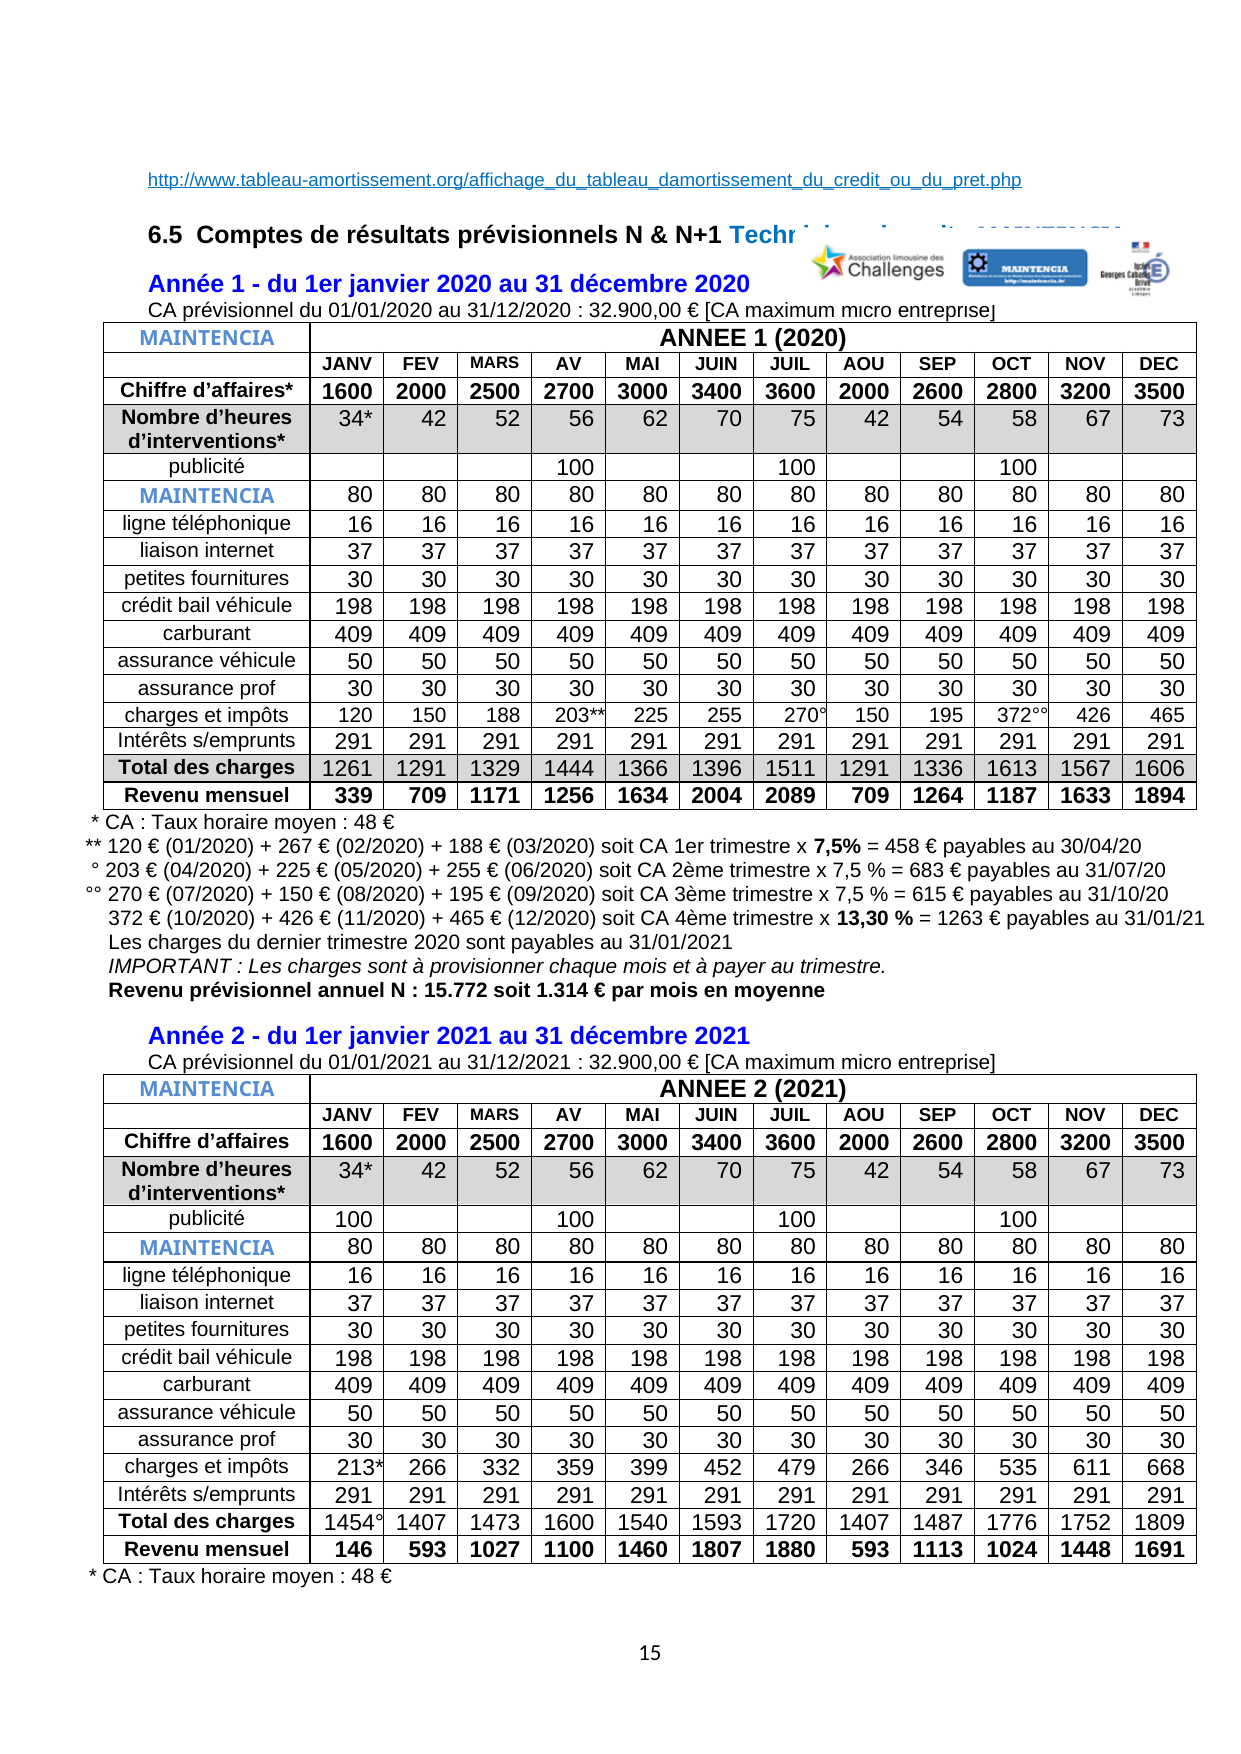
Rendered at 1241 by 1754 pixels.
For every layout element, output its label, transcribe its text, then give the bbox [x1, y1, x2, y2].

table_cell [384, 454, 457, 480]
table_cell 16 [458, 511, 531, 537]
text ** 120 € (01/2020) + 267 € (02/2020) + 188 € (03/2020) soit CA 1er trimestre x 7,5% = 458 € payables au 30/04/20 [74, 834, 1211, 858]
table_cell 465 [1123, 703, 1196, 727]
table_cell 100 [532, 1206, 605, 1232]
table_cell 30 [1123, 1427, 1196, 1453]
table_cell 16 [532, 1263, 605, 1289]
table_cell 291 [458, 1482, 531, 1508]
table_cell 30 [606, 566, 679, 592]
table_cell 709 [827, 783, 900, 809]
table_cell 37 [311, 538, 383, 565]
table_cell 1448 [1049, 1536, 1122, 1563]
table_cell 62 [606, 405, 679, 453]
table_cell 50 [754, 1400, 826, 1426]
table_cell 1567 [1049, 755, 1122, 781]
table_cell 30 [532, 1317, 605, 1344]
table_cell 80 [458, 481, 531, 510]
table_cell 1264 [901, 783, 974, 809]
table_cell 339 [311, 783, 383, 809]
table_cell 75 [754, 1157, 826, 1204]
table_cell 30 [901, 1317, 974, 1344]
table_cell 80 [754, 481, 826, 510]
table_cell ligne téléphonique [104, 511, 309, 537]
table_cell 291 [1123, 728, 1196, 754]
table_cell 2700 [532, 1129, 605, 1156]
table_cell 30 [975, 1427, 1048, 1453]
table_cell 30 [754, 675, 826, 702]
table_cell 1600 [532, 1509, 605, 1535]
table_cell 16 [901, 1263, 974, 1289]
table_cell 1613 [975, 755, 1048, 781]
table_cell 198 [606, 593, 679, 619]
table_cell 1171 [458, 783, 531, 809]
table_cell 80 [384, 481, 457, 510]
table_cell 1444 [532, 755, 605, 781]
table_cell 150 [384, 703, 457, 727]
table_cell 198 [311, 1345, 383, 1371]
table_cell 270° [754, 703, 826, 727]
table_cell 37 [754, 538, 826, 565]
table_cell NOV [1049, 353, 1122, 377]
table_header ANNEE 1 (2020) [311, 323, 1196, 352]
table_cell petites fournitures [104, 1317, 309, 1344]
table_cell 409 [901, 621, 974, 647]
table_cell carburant [104, 621, 309, 647]
table_cell 30 [606, 1317, 679, 1344]
table_cell 2500 [458, 1129, 531, 1156]
table_cell MAINTENCIA [104, 1233, 309, 1261]
table_cell [311, 454, 383, 480]
table_cell 291 [384, 728, 457, 754]
table_cell 30 [606, 675, 679, 702]
table_cell 409 [754, 621, 826, 647]
table_cell charges et impôts [104, 703, 309, 727]
table_cell 1407 [384, 1509, 457, 1535]
table_cell 54 [901, 405, 974, 453]
table_cell 80 [975, 1233, 1048, 1261]
table_cell 75 [754, 405, 826, 453]
table_cell 42 [384, 1157, 457, 1204]
table_cell 50 [384, 648, 457, 674]
table_cell 291 [827, 728, 900, 754]
table_cell 1024 [975, 1536, 1048, 1563]
table_cell 30 [975, 675, 1048, 702]
table_cell 80 [458, 1233, 531, 1261]
table_cell charges et impôts [104, 1454, 309, 1481]
table_cell 1460 [606, 1536, 679, 1563]
table_cell 30 [975, 1317, 1048, 1344]
table_cell petites fournitures [104, 566, 309, 592]
table_header MAINTENCIA [104, 1075, 309, 1103]
table_cell 16 [311, 1263, 383, 1289]
table_cell [384, 1206, 457, 1232]
table_cell 146 [311, 1536, 383, 1563]
table_cell 80 [827, 481, 900, 510]
table_cell 409 [458, 1372, 531, 1398]
table_cell 30 [901, 1427, 974, 1453]
table_cell 37 [680, 538, 753, 565]
table_cell 1329 [458, 755, 531, 781]
table_cell 50 [311, 648, 383, 674]
table_cell 30 [975, 566, 1048, 592]
table_cell 409 [606, 1372, 679, 1398]
table_cell 255 [680, 703, 753, 727]
table_cell AV [532, 1104, 605, 1128]
table_cell 100 [975, 1206, 1048, 1232]
table_cell 409 [827, 621, 900, 647]
text Année 1 - du 1er janvier 2020 au 31 décembre 2020 [148, 269, 795, 298]
table_cell [680, 454, 753, 480]
table_cell 16 [1049, 511, 1122, 537]
table_cell 30 [458, 566, 531, 592]
table_cell 30 [680, 566, 753, 592]
table_cell assurance véhicule [104, 648, 309, 674]
table_cell 1291 [384, 755, 457, 781]
table_cell 30 [827, 675, 900, 702]
table_cell 291 [1049, 728, 1122, 754]
table_cell 80 [311, 481, 383, 510]
table_cell 198 [754, 1345, 826, 1371]
table_cell 50 [458, 648, 531, 674]
table_cell 266 [827, 1454, 900, 1481]
table_cell 3500 [1123, 1129, 1196, 1156]
table_cell Revenu mensuel [104, 783, 309, 809]
table_cell 58 [975, 405, 1048, 453]
table_cell 30 [1049, 1317, 1122, 1344]
table_cell 1473 [458, 1509, 531, 1535]
table_cell 1809 [1123, 1509, 1196, 1535]
table_cell 409 [1049, 621, 1122, 647]
table_cell 198 [532, 1345, 605, 1371]
table_cell 291 [975, 1482, 1048, 1508]
table_cell 1256 [532, 783, 605, 809]
table_cell 80 [384, 1233, 457, 1261]
table_cell NOV [1049, 1104, 1122, 1128]
table_cell 100 [975, 454, 1048, 480]
table_cell [1123, 454, 1196, 480]
table_cell 37 [680, 1290, 753, 1316]
table_cell 198 [1049, 1345, 1122, 1371]
table_cell 1187 [975, 783, 1048, 809]
text * CA : Taux horaire moyen : 48 € [88, 1564, 1152, 1588]
table_cell 16 [1049, 1263, 1122, 1289]
table_cell 479 [754, 1454, 826, 1481]
table_cell 70 [680, 1157, 753, 1204]
table_cell 50 [606, 1400, 679, 1426]
table_cell AOU [827, 353, 900, 377]
table_cell 30 [458, 1317, 531, 1344]
table_cell 80 [606, 1233, 679, 1261]
table_cell 16 [680, 1263, 753, 1289]
table_cell assurance véhicule [104, 1400, 309, 1426]
table_cell 198 [458, 1345, 531, 1371]
table_cell 198 [901, 1345, 974, 1371]
table_cell 50 [975, 1400, 1048, 1426]
table_cell 709 [384, 783, 457, 809]
table_cell 409 [975, 1372, 1048, 1398]
table_cell 30 [680, 1427, 753, 1453]
table_cell 1606 [1123, 755, 1196, 781]
table_cell 1511 [754, 755, 826, 781]
table_cell 80 [901, 481, 974, 510]
table_cell 70 [680, 405, 753, 453]
table_cell 1880 [754, 1536, 826, 1563]
table_cell OCT [975, 353, 1048, 377]
table_cell 198 [680, 1345, 753, 1371]
table_cell 58 [975, 1157, 1048, 1204]
table_cell 37 [606, 538, 679, 565]
table_cell 291 [532, 728, 605, 754]
table_cell MAINTENCIA [104, 481, 309, 510]
table_cell 198 [458, 593, 531, 619]
table_cell 30 [901, 675, 974, 702]
table_cell 120 [311, 703, 383, 727]
table_cell 30 [532, 566, 605, 592]
table_cell 80 [311, 1233, 383, 1261]
table_cell 291 [754, 1482, 826, 1508]
table_cell 30 [532, 1427, 605, 1453]
table_cell 80 [606, 481, 679, 510]
table_cell 30 [384, 1427, 457, 1453]
table_cell 2089 [754, 783, 826, 809]
text Revenu prévisionnel annuel N : 15.772 soit 1.314 € par mois en moyenne [74, 978, 1226, 1002]
table_cell 50 [827, 648, 900, 674]
table_cell 80 [754, 1233, 826, 1261]
table_cell 52 [458, 1157, 531, 1204]
table_cell 399 [606, 1454, 679, 1481]
text CA prévisionnel du 01/01/2020 au 31/12/2020 : 32.900,00 € [CA maximum micro entreprise] [148, 298, 1152, 322]
table_cell 42 [384, 405, 457, 453]
table_cell JUIL [754, 1104, 826, 1128]
table_header MAINTENCIA [104, 323, 309, 352]
table_cell 1454° [311, 1509, 383, 1535]
table_cell 225 [606, 703, 679, 727]
table_cell 409 [384, 1372, 457, 1398]
table_cell 409 [458, 621, 531, 647]
table_cell 1894 [1123, 783, 1196, 809]
table_cell 50 [458, 1400, 531, 1426]
table_cell Chiffre d’affaires* [104, 378, 309, 404]
table_cell Intérêts s/emprunts [104, 728, 309, 754]
table_cell assurance prof [104, 1427, 309, 1453]
table_cell 16 [606, 511, 679, 537]
table_cell liaison internet [104, 1290, 309, 1316]
table_cell 1540 [606, 1509, 679, 1535]
table_cell 409 [311, 1372, 383, 1398]
table_cell 16 [754, 511, 826, 537]
table_cell MARS [458, 353, 531, 377]
table_cell 409 [680, 621, 753, 647]
table_cell 332 [458, 1454, 531, 1481]
table_cell 37 [901, 538, 974, 565]
table_cell [104, 353, 309, 377]
table_cell [1049, 454, 1122, 480]
table_cell AV [532, 353, 605, 377]
table_cell 16 [532, 511, 605, 537]
table_cell 80 [975, 481, 1048, 510]
table_cell 426 [1049, 703, 1122, 727]
table_cell OCT [975, 1104, 1048, 1128]
table_cell 42 [827, 1157, 900, 1204]
table_cell 80 [1123, 481, 1196, 510]
table_cell [827, 1206, 900, 1232]
table_cell 30 [606, 1427, 679, 1453]
table_cell 1291 [827, 755, 900, 781]
table_cell 409 [680, 1372, 753, 1398]
table_cell 100 [754, 1206, 826, 1232]
table_cell 16 [827, 511, 900, 537]
table_cell 50 [532, 1400, 605, 1426]
table_cell 2000 [384, 1129, 457, 1156]
table_cell 1100 [532, 1536, 605, 1563]
table_cell 30 [827, 1317, 900, 1344]
table_cell 50 [754, 648, 826, 674]
table_cell 291 [754, 728, 826, 754]
table_cell 37 [754, 1290, 826, 1316]
table_cell 52 [458, 405, 531, 453]
table_cell 203** [532, 703, 605, 727]
table_cell 30 [754, 566, 826, 592]
table_cell JANV [311, 353, 383, 377]
text CA prévisionnel du 01/01/2021 au 31/12/2021 : 32.900,00 € [CA maximum micro entreprise] [148, 1049, 1152, 1073]
table_cell 1633 [1049, 783, 1122, 809]
table_cell 16 [311, 511, 383, 537]
table_cell 198 [1123, 1345, 1196, 1371]
table_cell SEP [901, 1104, 974, 1128]
table_cell Chiffre d’affaires [104, 1129, 309, 1156]
table_cell 30 [458, 1427, 531, 1453]
table_cell 30 [1049, 1427, 1122, 1453]
table_cell 50 [532, 648, 605, 674]
table_cell 2700 [532, 378, 605, 404]
table_cell 409 [901, 1372, 974, 1398]
table_cell 54 [901, 1157, 974, 1204]
table_cell 198 [311, 593, 383, 619]
picture [810, 235, 1180, 298]
table_cell 30 [754, 1317, 826, 1344]
table_cell 42 [827, 405, 900, 453]
table_cell 188 [458, 703, 531, 727]
table_cell 198 [1049, 593, 1122, 619]
table_cell 30 [384, 1317, 457, 1344]
table_cell 37 [1123, 1290, 1196, 1316]
table_cell 16 [1123, 511, 1196, 537]
table_cell 16 [458, 1263, 531, 1289]
table_cell 291 [458, 728, 531, 754]
table_cell 16 [975, 1263, 1048, 1289]
table_cell 80 [532, 481, 605, 510]
table_cell 3500 [1123, 378, 1196, 404]
table_cell 50 [1049, 648, 1122, 674]
table_cell JUIN [680, 1104, 753, 1128]
table_cell 30 [384, 675, 457, 702]
table_cell 37 [458, 538, 531, 565]
table_cell 1593 [680, 1509, 753, 1535]
table_cell [1049, 1206, 1122, 1232]
table_cell 73 [1123, 1157, 1196, 1204]
table_cell 80 [680, 481, 753, 510]
table_cell MAI [606, 1104, 679, 1128]
table_cell 50 [827, 1400, 900, 1426]
table_cell 50 [901, 1400, 974, 1426]
table_cell 213* [311, 1454, 383, 1481]
table_cell JUIN [680, 353, 753, 377]
table_cell 409 [754, 1372, 826, 1398]
table_cell 37 [532, 1290, 605, 1316]
table_cell 1487 [901, 1509, 974, 1535]
table_cell [1123, 1206, 1196, 1232]
table_cell 1720 [754, 1509, 826, 1535]
table_cell FEV [384, 1104, 457, 1128]
table_cell 409 [1123, 1372, 1196, 1398]
table_cell 291 [532, 1482, 605, 1508]
table_cell 16 [606, 1263, 679, 1289]
table_cell 1396 [680, 755, 753, 781]
table_cell [606, 454, 679, 480]
text http://www.tableau-amortissement.org/affichage_du_tableau_damortissement_du_credit_ou_du_pret.php [148, 168, 1152, 190]
table_cell 593 [827, 1536, 900, 1563]
table_cell 291 [606, 1482, 679, 1508]
table_cell 198 [680, 593, 753, 619]
table_cell 3400 [680, 378, 753, 404]
table_cell 16 [1123, 1263, 1196, 1289]
table_cell [827, 454, 900, 480]
table_cell crédit bail véhicule [104, 1345, 309, 1371]
table_cell 198 [606, 1345, 679, 1371]
table_cell 2600 [901, 1129, 974, 1156]
table_cell 291 [1123, 1482, 1196, 1508]
table_cell Revenu mensuel [104, 1536, 309, 1563]
table_cell 80 [827, 1233, 900, 1261]
table_cell Total des charges [104, 1509, 309, 1535]
table_cell 67 [1049, 1157, 1122, 1204]
table_cell 80 [532, 1233, 605, 1261]
table_cell 50 [680, 648, 753, 674]
table_cell 30 [1123, 566, 1196, 592]
table_cell JUIL [754, 353, 826, 377]
table_cell 80 [1049, 481, 1122, 510]
table_cell 30 [458, 675, 531, 702]
table_cell 1027 [458, 1536, 531, 1563]
table_cell 30 [311, 1427, 383, 1453]
table_cell 16 [754, 1263, 826, 1289]
table_cell 409 [532, 1372, 605, 1398]
table_cell 30 [680, 1317, 753, 1344]
table_cell 198 [1123, 593, 1196, 619]
table_cell 80 [1123, 1233, 1196, 1261]
table_cell [104, 1104, 309, 1128]
table_cell 56 [532, 405, 605, 453]
table_cell FEV [384, 353, 457, 377]
table_cell 1634 [606, 783, 679, 809]
table_cell MAI [606, 353, 679, 377]
text Les charges du dernier trimestre 2020 sont payables au 31/01/2021 [74, 930, 1211, 954]
table_cell 16 [975, 511, 1048, 537]
table_cell 535 [975, 1454, 1048, 1481]
table_cell 50 [901, 648, 974, 674]
table_cell 1261 [311, 755, 383, 781]
table_cell AOU [827, 1104, 900, 1128]
table_cell 593 [384, 1536, 457, 1563]
table_cell 1776 [975, 1509, 1048, 1535]
table_cell 100 [311, 1206, 383, 1232]
table_cell 37 [1123, 538, 1196, 565]
table_cell 50 [384, 1400, 457, 1426]
table_cell 409 [311, 621, 383, 647]
table_cell 198 [384, 1345, 457, 1371]
table_cell 291 [680, 728, 753, 754]
table_cell liaison internet [104, 538, 309, 565]
table_cell 30 [901, 566, 974, 592]
table_cell 37 [384, 538, 457, 565]
table_cell 50 [1123, 1400, 1196, 1426]
table_cell 1336 [901, 755, 974, 781]
table_cell 30 [311, 566, 383, 592]
table_cell 34* [311, 1157, 383, 1204]
table_cell 2800 [975, 1129, 1048, 1156]
table_cell MARS [458, 1104, 531, 1128]
table_cell 198 [975, 593, 1048, 619]
table_cell 37 [975, 1290, 1048, 1316]
text ° 203 € (04/2020) + 225 € (05/2020) + 255 € (06/2020) soit CA 2ème trimestre x 7,5 % = 683 € payables au 31/07/20 [74, 858, 1211, 882]
table_cell DEC [1123, 353, 1196, 377]
table_cell 3000 [606, 378, 679, 404]
table_cell 409 [1123, 621, 1196, 647]
table_cell 30 [311, 675, 383, 702]
table_cell 37 [975, 538, 1048, 565]
text * CA : Taux horaire moyen : 48 € [74, 810, 1211, 834]
table_cell 3600 [754, 1129, 826, 1156]
table_cell 291 [311, 1482, 383, 1508]
table_cell 30 [754, 1427, 826, 1453]
table_header ANNEE 2 (2021) [311, 1075, 1196, 1103]
table_cell 16 [384, 511, 457, 537]
table_cell 30 [311, 1317, 383, 1344]
table_cell Total des charges [104, 755, 309, 781]
table_cell 291 [901, 1482, 974, 1508]
table_cell 1752 [1049, 1509, 1122, 1535]
table_cell 62 [606, 1157, 679, 1204]
table_cell 30 [827, 1427, 900, 1453]
table_cell 198 [827, 1345, 900, 1371]
text 6.5 Comptes de résultats prévisionnels N & N+1 Techniciens inscrits MAINTENCIA [148, 219, 1152, 250]
table_cell 611 [1049, 1454, 1122, 1481]
table_cell 30 [1049, 566, 1122, 592]
table_cell [458, 454, 531, 480]
table_cell 346 [901, 1454, 974, 1481]
table_cell 80 [901, 1233, 974, 1261]
table_cell 30 [680, 675, 753, 702]
table_cell 30 [384, 566, 457, 592]
table_cell [458, 1206, 531, 1232]
table_cell 16 [901, 511, 974, 537]
table_cell 37 [1049, 1290, 1122, 1316]
table_cell 2000 [384, 378, 457, 404]
table_cell 291 [901, 728, 974, 754]
table_cell 3200 [1049, 378, 1122, 404]
table_cell 2600 [901, 378, 974, 404]
table_cell 34* [311, 405, 383, 453]
table_cell 291 [384, 1482, 457, 1508]
table_cell 80 [1049, 1233, 1122, 1261]
table_cell [606, 1206, 679, 1232]
table_cell 150 [827, 703, 900, 727]
table_cell 1807 [680, 1536, 753, 1563]
text °° 270 € (07/2020) + 150 € (08/2020) + 195 € (09/2020) soit CA 3ème trimestre x 7,5 % = 615 € payables au 31/10/20 [74, 882, 1211, 906]
table_cell 37 [827, 538, 900, 565]
table_cell 50 [1049, 1400, 1122, 1426]
table_cell 37 [1049, 538, 1122, 565]
table_cell 30 [1123, 1317, 1196, 1344]
table_cell carburant [104, 1372, 309, 1398]
table_cell 2004 [680, 783, 753, 809]
table_cell 3400 [680, 1129, 753, 1156]
table_cell 30 [827, 566, 900, 592]
table_cell 291 [975, 728, 1048, 754]
table_cell 198 [827, 593, 900, 619]
table_cell 50 [975, 648, 1048, 674]
table_cell 3000 [606, 1129, 679, 1156]
table_cell 100 [532, 454, 605, 480]
table_cell 2500 [458, 378, 531, 404]
table_cell 409 [532, 621, 605, 647]
table_cell 291 [311, 728, 383, 754]
table_cell 37 [311, 1290, 383, 1316]
table_cell 73 [1123, 405, 1196, 453]
table_cell 37 [901, 1290, 974, 1316]
table_cell 3600 [754, 378, 826, 404]
table_cell 2800 [975, 378, 1048, 404]
table_cell 1407 [827, 1509, 900, 1535]
table_cell 37 [384, 1290, 457, 1316]
table_cell [901, 454, 974, 480]
table_cell 266 [384, 1454, 457, 1481]
table_cell 1113 [901, 1536, 974, 1563]
text 372 € (10/2020) + 426 € (11/2020) + 465 € (12/2020) soit CA 4ème trimestre x 13,30 % = 1263 € payables au 31/01/21 [74, 906, 1226, 930]
table_cell ligne téléphonique [104, 1263, 309, 1289]
table_cell 409 [384, 621, 457, 647]
table_cell 198 [532, 593, 605, 619]
table_cell 1600 [311, 378, 383, 404]
table_cell Nombre d’heures d’interventions* [104, 405, 309, 453]
table_cell 37 [458, 1290, 531, 1316]
table_cell 291 [827, 1482, 900, 1508]
table_cell 80 [680, 1233, 753, 1261]
table_cell 1600 [311, 1129, 383, 1156]
table_cell publicité [104, 454, 309, 480]
table_cell 3200 [1049, 1129, 1122, 1156]
table_cell 198 [901, 593, 974, 619]
table_cell 37 [606, 1290, 679, 1316]
table_cell 372°° [975, 703, 1048, 727]
table_cell 409 [827, 1372, 900, 1398]
table_cell [901, 1206, 974, 1232]
table_cell 668 [1123, 1454, 1196, 1481]
table_cell 37 [532, 538, 605, 565]
table_cell JANV [311, 1104, 383, 1128]
table_cell 1366 [606, 755, 679, 781]
table_cell Nombre d’heures d’interventions* [104, 1157, 309, 1204]
table_cell 195 [901, 703, 974, 727]
table_cell 37 [827, 1290, 900, 1316]
table_cell 2000 [827, 378, 900, 404]
table_cell 56 [532, 1157, 605, 1204]
table_cell 16 [827, 1263, 900, 1289]
table_cell DEC [1123, 1104, 1196, 1128]
table_cell 409 [1049, 1372, 1122, 1398]
table_cell Intérêts s/emprunts [104, 1482, 309, 1508]
table_cell 16 [384, 1263, 457, 1289]
table_cell 30 [1049, 675, 1122, 702]
table_cell 50 [1123, 648, 1196, 674]
table_cell 198 [754, 593, 826, 619]
table_cell 291 [680, 1482, 753, 1508]
table_cell 291 [606, 728, 679, 754]
table_cell publicité [104, 1206, 309, 1232]
table_cell 50 [680, 1400, 753, 1426]
table_cell assurance prof [104, 675, 309, 702]
table_cell 409 [606, 621, 679, 647]
table_cell 452 [680, 1454, 753, 1481]
table_cell 291 [1049, 1482, 1122, 1508]
table_cell 30 [1123, 675, 1196, 702]
table_cell 50 [606, 648, 679, 674]
table_cell 67 [1049, 405, 1122, 453]
table_cell 1691 [1123, 1536, 1196, 1563]
table_cell 16 [680, 511, 753, 537]
table_cell 198 [384, 593, 457, 619]
table_cell 198 [975, 1345, 1048, 1371]
table_cell 100 [754, 454, 826, 480]
text IMPORTANT : Les charges sont à provisionner chaque mois et à payer au trimestre. [74, 954, 1211, 978]
table_cell 409 [975, 621, 1048, 647]
table_cell 50 [311, 1400, 383, 1426]
table_cell 30 [532, 675, 605, 702]
table_cell crédit bail véhicule [104, 593, 309, 619]
table_cell 2000 [827, 1129, 900, 1156]
text Année 2 - du 1er janvier 2021 au 31 décembre 2021 [148, 1021, 1152, 1049]
table_cell [680, 1206, 753, 1232]
table_cell 359 [532, 1454, 605, 1481]
table_cell SEP [901, 353, 974, 377]
